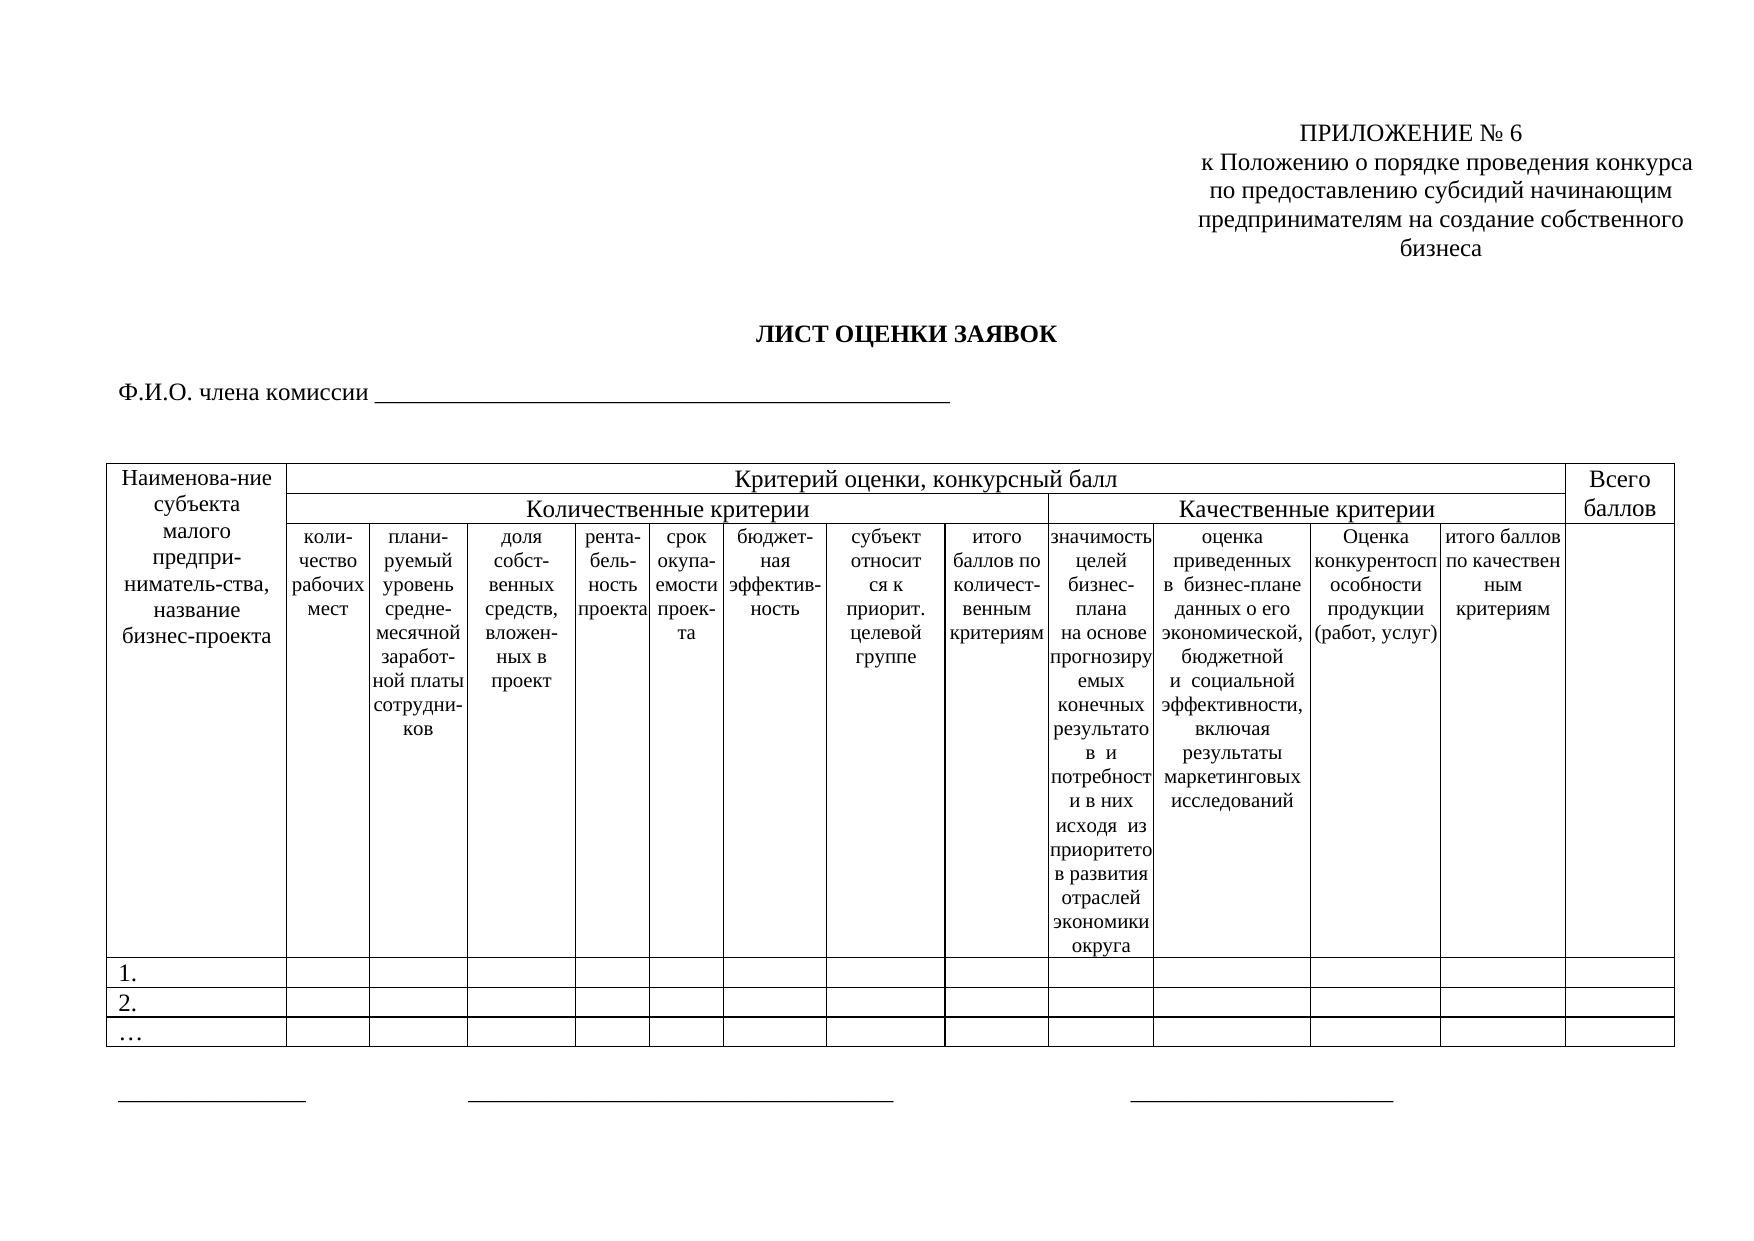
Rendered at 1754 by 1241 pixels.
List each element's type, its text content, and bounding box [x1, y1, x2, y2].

table_cell [724, 958, 826, 987]
table_cell 1. [107, 958, 286, 987]
table_header Всего баллов [1566, 464, 1674, 523]
table_cell значимость целей бизнес-плана на основе прогнозируемых конечных результатов и потребности в них исходя из приоритетов развития отраслей экономики округа [1049, 524, 1153, 957]
table_header Наименова-ние субъекта малого предпри-ниматель-ства, название бизнес-проекта [107, 464, 286, 957]
table_cell субъект относит ся к приорит. целевой группе [827, 524, 944, 957]
table_cell 2. [107, 988, 286, 1016]
text по предоставлению субсидий начинающим [1187, 176, 1695, 204]
table_cell [468, 988, 575, 1016]
table_cell [1566, 958, 1674, 987]
table_cell [1311, 1018, 1440, 1046]
table_cell бюджет- ная эффектив- ность [724, 524, 826, 957]
table_cell [576, 988, 649, 1016]
table_cell доля собст-венных средств, вложен- ных в проект [468, 524, 575, 957]
table_cell [1441, 1018, 1565, 1046]
table_cell [370, 1018, 467, 1046]
table_cell [576, 958, 649, 987]
table_cell [1311, 958, 1440, 987]
table_cell [827, 958, 944, 987]
table_cell рента- бель- ность проекта [576, 524, 649, 957]
table_cell [650, 1018, 723, 1046]
table_cell [370, 988, 467, 1016]
table_cell итого баллов по количест-венным критериям [946, 524, 1048, 957]
table_cell [650, 988, 723, 1016]
table_cell [1049, 988, 1153, 1016]
table_cell [1566, 524, 1674, 957]
table_cell [1049, 1018, 1153, 1046]
table_cell срок окупа- емости проек- та [650, 524, 723, 957]
table_cell [650, 958, 723, 987]
table_cell [1154, 958, 1310, 987]
table_cell [1154, 988, 1310, 1016]
table_cell [468, 958, 575, 987]
text к Положению о порядке проведения конкурса [1187, 147, 1695, 176]
table_cell [1566, 988, 1674, 1016]
table_cell [287, 1018, 369, 1046]
table_cell [287, 958, 369, 987]
table_cell [468, 1018, 575, 1046]
table_cell [1441, 958, 1565, 987]
table_cell плани- руемый уровень средне-месячной заработ- ной платы сотрудни- ков [370, 524, 467, 957]
table_cell Качественные критерии [1049, 494, 1565, 523]
table_cell [576, 1018, 649, 1046]
table_cell [287, 988, 369, 1016]
table_cell [724, 988, 826, 1016]
table_cell [1566, 1018, 1674, 1046]
table_header Критерий оценки, конкурсный балл [287, 464, 1565, 493]
table_cell [370, 958, 467, 987]
table_cell [1311, 988, 1440, 1016]
table_cell [1441, 988, 1565, 1016]
table_cell коли-чество рабочих мест [287, 524, 369, 957]
table_cell [946, 988, 1048, 1016]
table_cell Оценка конкурентоспособности продукции (работ, услуг) [1311, 524, 1440, 957]
table_cell итого баллов по качествен ным критериям [1441, 524, 1565, 957]
table_cell … [107, 1018, 286, 1046]
table_cell Количественные критерии [287, 494, 1048, 523]
text Ф.И.О. члена комиссии ______________________________________________ [118, 377, 1695, 406]
title ПРИЛОЖЕНИЕ № 6 [1187, 118, 1695, 147]
table_cell [946, 958, 1048, 987]
text ЛИСТ ОЦЕНКИ ЗАЯВОК [118, 319, 1695, 348]
table_cell [946, 1018, 1048, 1046]
table_cell [827, 1018, 944, 1046]
table_cell [1049, 958, 1153, 987]
table_cell оценка приведенных в бизнес-плане данных о его экономической, бюджетной и социальной эффективности, включая результаты маркетинговых исследований [1154, 524, 1310, 957]
table_cell [724, 1018, 826, 1046]
text _______________ __________________________________ _____________________ [118, 1076, 1695, 1105]
text предпринимателям на создание собственного бизнеса [1187, 204, 1695, 262]
table_cell [1154, 1018, 1310, 1046]
table_cell [827, 988, 944, 1016]
